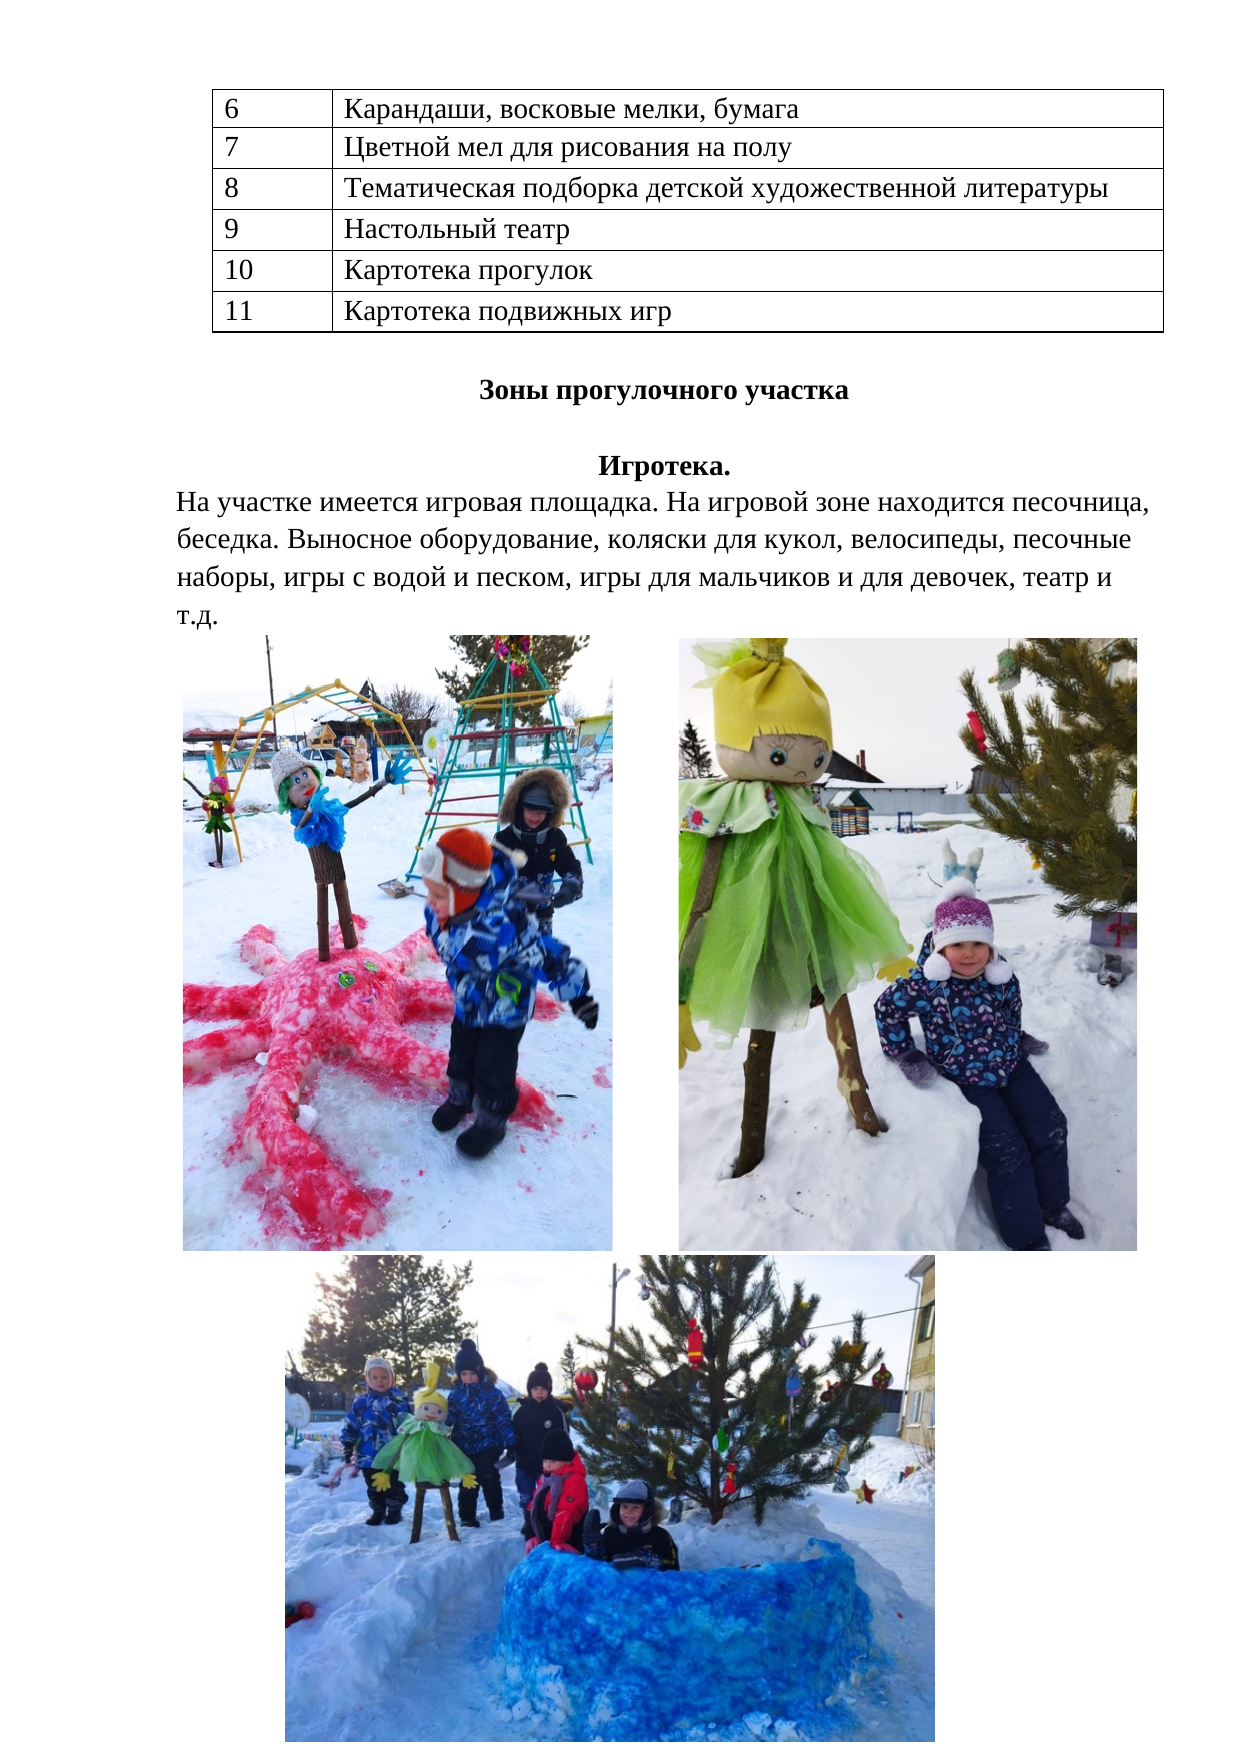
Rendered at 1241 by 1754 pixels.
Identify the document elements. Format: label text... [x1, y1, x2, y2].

text На участке имеется игровая площадка. На игровой зоне находится песочница, беседка. Выносное оборудование, коляски для кукол, велосипеды, песочные наборы, игры с водой и песком, игры для мальчиков и для девочек, театр и т.д. [176, 484, 1158, 631]
picture [678, 638, 1138, 1251]
text Зоны прогулочного участка [177, 372, 1151, 406]
table_cell Тематическая подборка детской художественной литературы [333, 169, 1163, 209]
table_cell Карандаши, восковые мелки, бумага [333, 90, 1163, 127]
table_cell 7 [213, 128, 332, 168]
table_cell 9 [213, 210, 332, 250]
picture [182, 635, 613, 1251]
table_cell 11 [213, 292, 332, 331]
picture [285, 1255, 935, 1742]
table_cell 8 [213, 169, 332, 209]
table_cell Цветной мел для рисования на полу [333, 128, 1163, 168]
table_cell 10 [213, 251, 332, 291]
table_cell Картотека подвижных игр [333, 292, 1163, 331]
text Игротека. [177, 448, 1152, 481]
table_cell Настольный театр [333, 210, 1163, 250]
table_cell 6 [213, 90, 332, 127]
table_cell Картотека прогулок [333, 251, 1163, 291]
